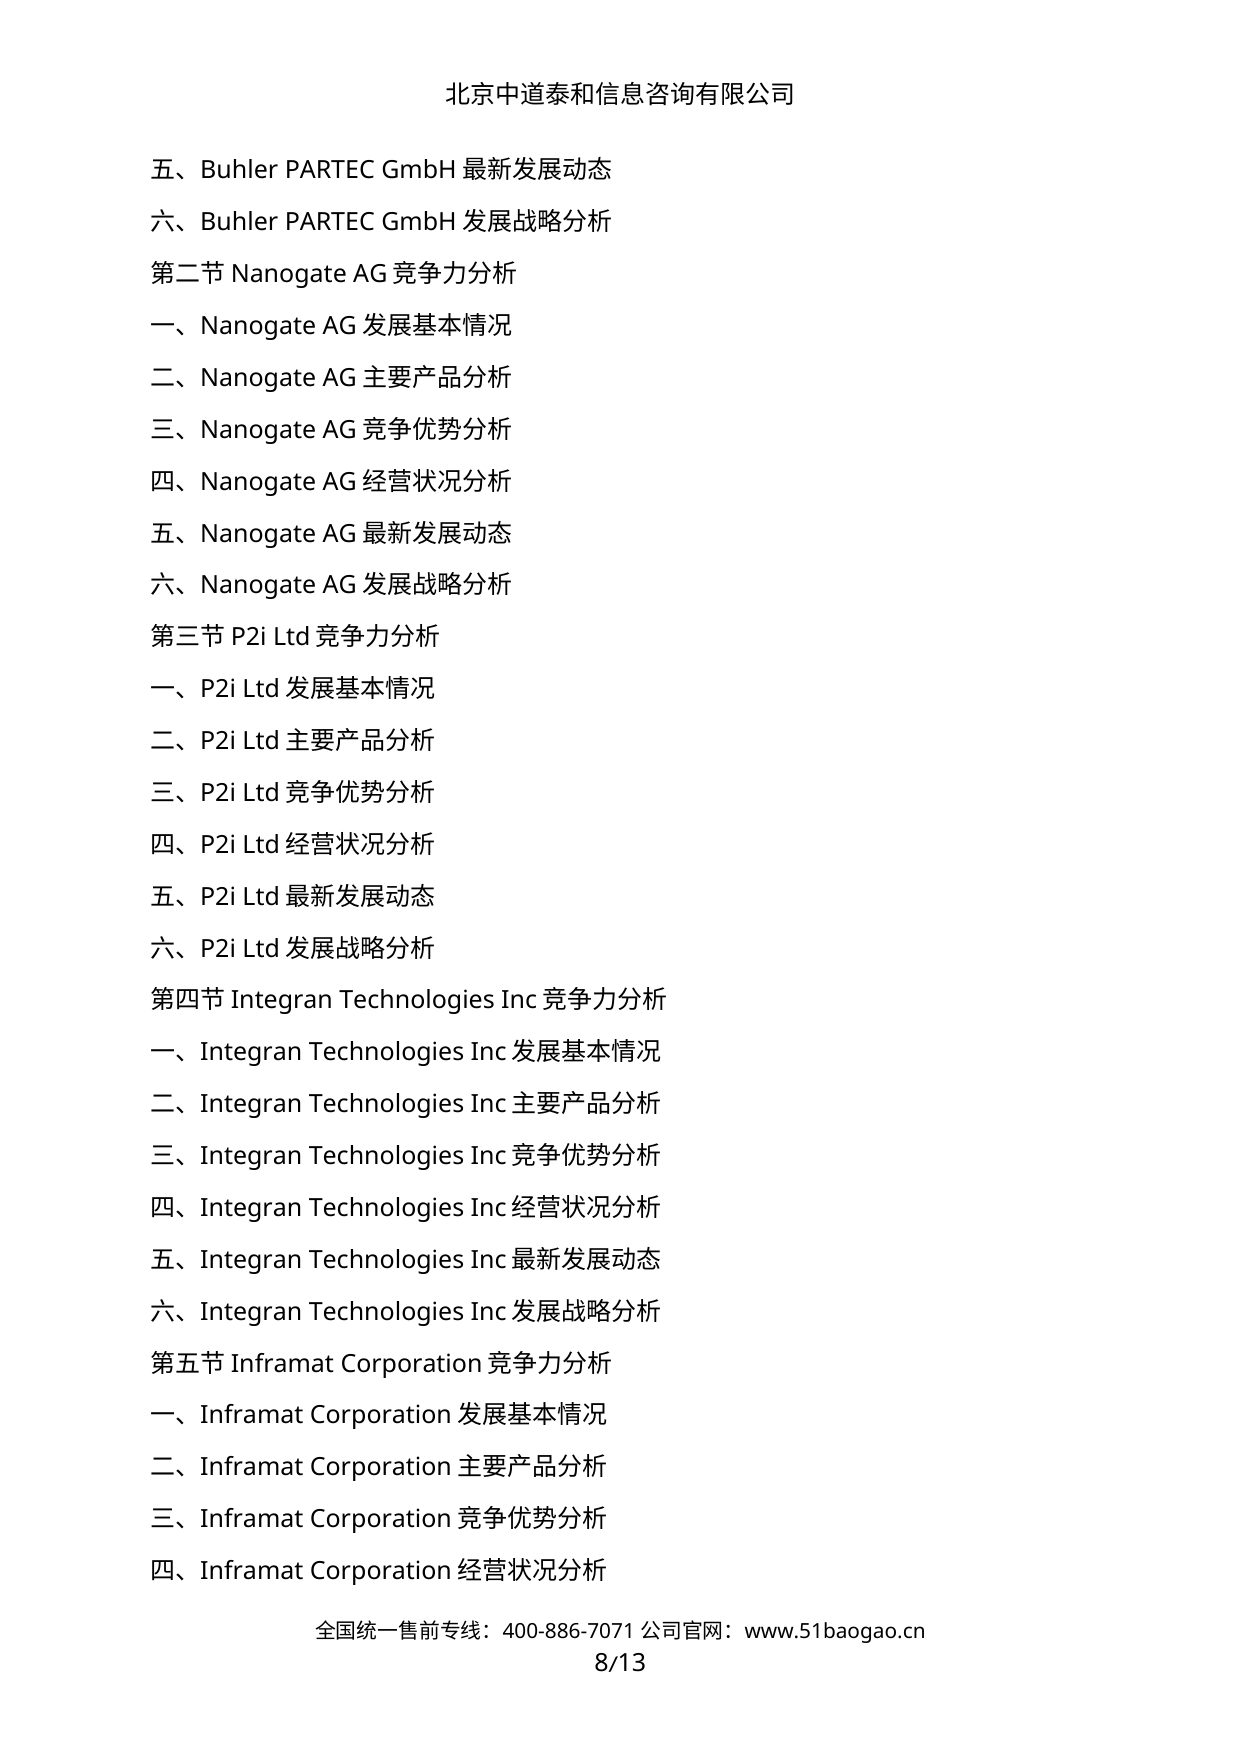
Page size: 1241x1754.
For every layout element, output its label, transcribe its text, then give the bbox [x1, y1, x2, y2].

text 四、Integran Technologies Inc经营状况分析 [150, 1187, 1090, 1224]
text 六、P2i Ltd发展战略分析 [150, 928, 1090, 964]
text 四、Inframat Corporation经营状况分析 [150, 1551, 1090, 1587]
text 第四节 Integran Technologies Inc竞争力分析 [150, 980, 1090, 1016]
text 五、P2i Ltd最新发展动态 [150, 876, 1090, 912]
text 五、Nanogate AG最新发展动态 [150, 513, 1090, 549]
text 三、Integran Technologies Inc竞争优势分析 [150, 1136, 1090, 1172]
text 第三节 P2i Ltd竞争力分析 [150, 617, 1090, 653]
text 五、Integran Technologies Inc最新发展动态 [150, 1239, 1090, 1276]
text 二、Integran Technologies Inc主要产品分析 [150, 1084, 1090, 1120]
text 三、P2i Ltd竞争优势分析 [150, 772, 1090, 809]
text 六、Buhler PARTEC GmbH发展战略分析 [150, 202, 1090, 238]
text 六、Integran Technologies Inc发展战略分析 [150, 1291, 1090, 1327]
text 五、Buhler PARTEC GmbH最新发展动态 [150, 150, 1090, 186]
text 一、Inframat Corporation发展基本情况 [150, 1395, 1090, 1431]
text 二、P2i Ltd主要产品分析 [150, 721, 1090, 757]
text 四、P2i Ltd经营状况分析 [150, 824, 1090, 861]
text 四、Nanogate AG经营状况分析 [150, 461, 1090, 497]
text 第二节 Nanogate AG竞争力分析 [150, 254, 1090, 290]
text 一、Nanogate AG发展基本情况 [150, 306, 1090, 342]
text 第五节 Inframat Corporation竞争力分析 [150, 1343, 1090, 1379]
text 二、Nanogate AG主要产品分析 [150, 357, 1090, 394]
text 三、Inframat Corporation竞争优势分析 [150, 1499, 1090, 1535]
text 一、Integran Technologies Inc发展基本情况 [150, 1032, 1090, 1068]
text 二、Inframat Corporation主要产品分析 [150, 1447, 1090, 1483]
text 一、P2i Ltd发展基本情况 [150, 669, 1090, 705]
text 六、Nanogate AG发展战略分析 [150, 565, 1090, 601]
text 三、Nanogate AG竞争优势分析 [150, 409, 1090, 446]
